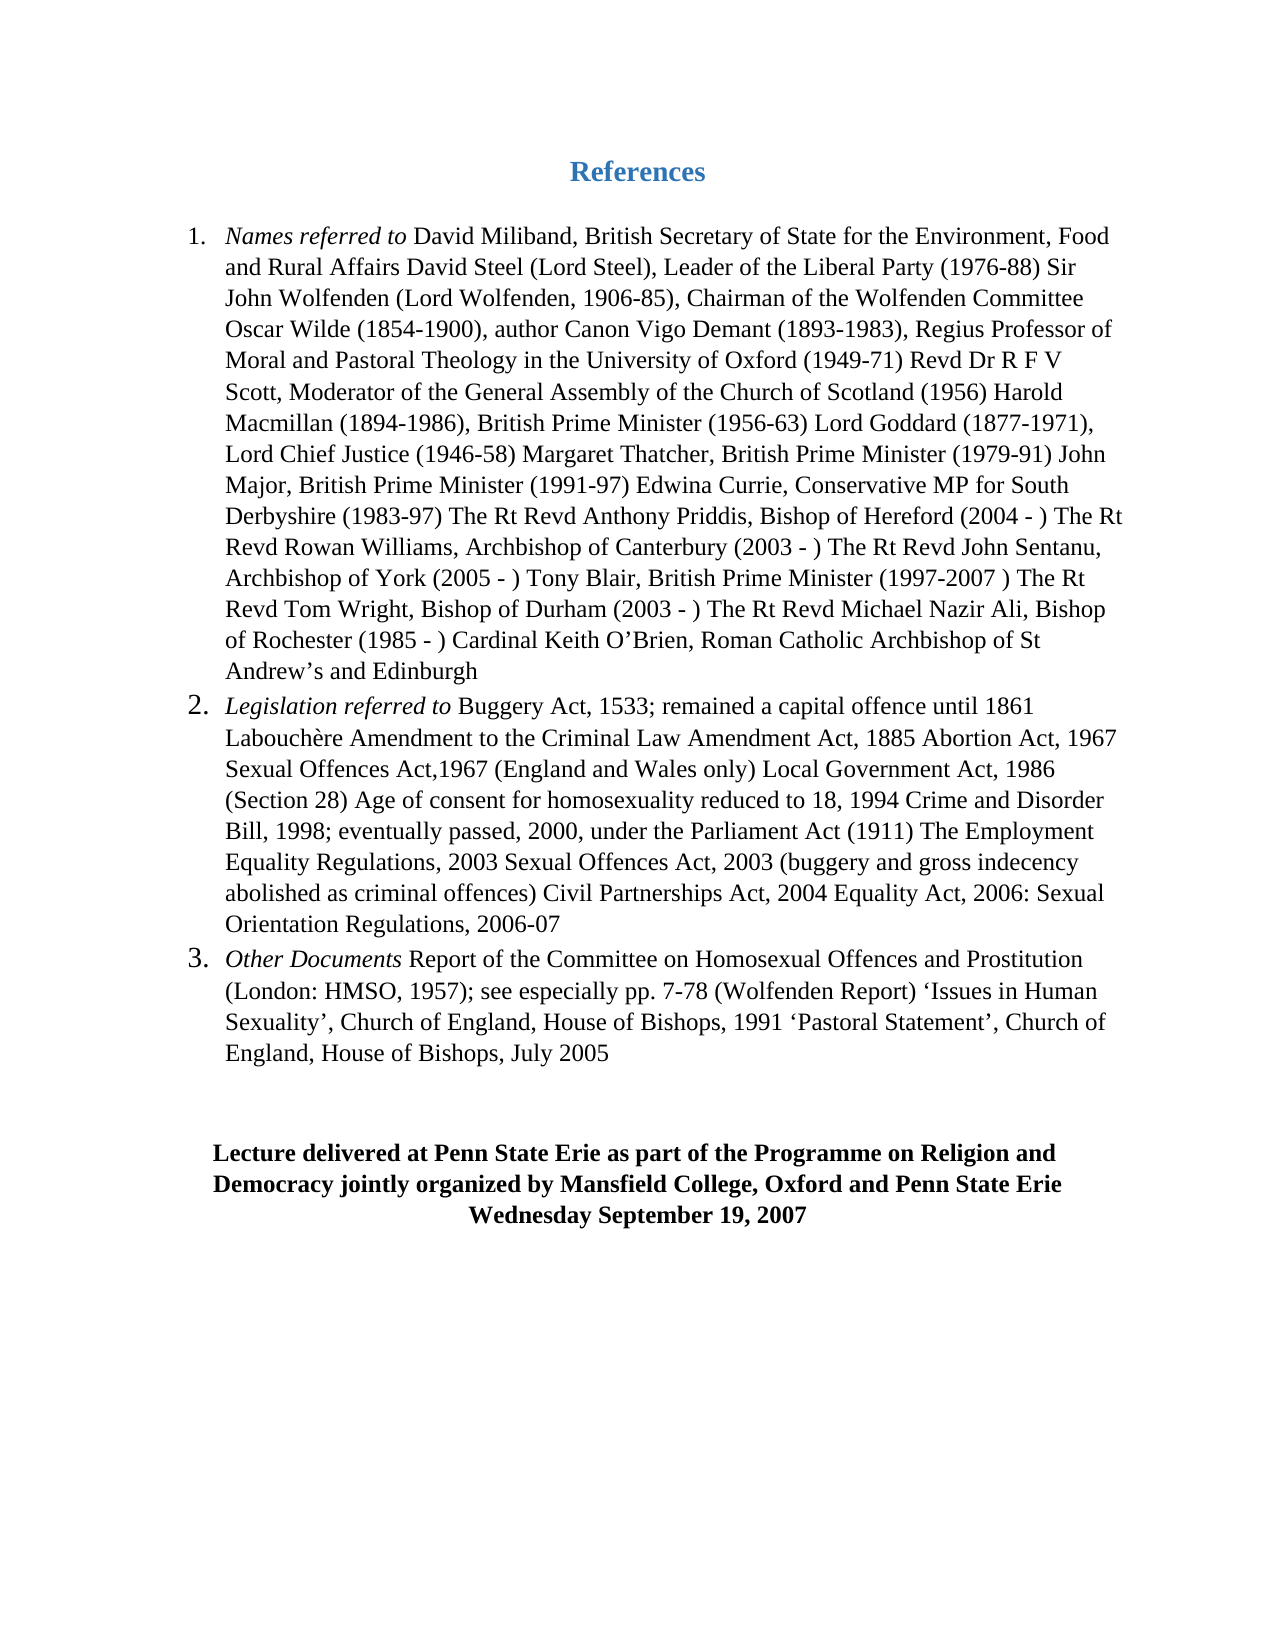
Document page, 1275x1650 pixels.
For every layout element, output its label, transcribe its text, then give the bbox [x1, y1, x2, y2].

list Other Documents Report of the Committee on Homosexual Offences and Prostitution (London: HMSO, 1957); see especially pp. 7-78 (Wolfenden Report) ‘Issues in Human Sexuality’, Church of England, House of Bishops, 1991 ‘Pastoral Statement’, Church of England, House of Bishops, July 2005 [187, 940, 1125, 1067]
text Lecture delivered at Penn State Erie as part of the Programme on Religion and Democracy jointly organized by Mansfield College, Oxford and Penn State Erie Wednesday September 19, 2007 [150, 1138, 1125, 1229]
list Names referred to David Miliband, British Secretary of State for the Environment, Food and Rural Affairs David Steel (Lord Steel), Leader of the Liberal Party (1976-88) Sir John Wolfenden (Lord Wolfenden, 1906-85), Chairman of the Wolfenden Committee Oscar Wilde (1854-1900), author Canon Vigo Demant (1893-1983), Regius Professor of Moral and Pastoral Theology in the University of Oxford (1949-71) Revd Dr R F V Scott, Moderator of the General Assembly of the Church of Scotland (1956) Harold Macmillan (1894-1986), British Prime Minister (1956-63) Lord Goddard (1877-1971), Lord Chief Justice (1946-58) Margaret Thatcher, British Prime Minister (1979-91) John Major, British Prime Minister (1991-97) Edwina Currie, Conservative MP for South Derbyshire (1983-97) The Rt Revd Anthony Priddis, Bishop of Hereford (2004 - ) The Rt Revd Rowan Williams, Archbishop of Canterbury (2003 - ) The Rt Revd John Sentanu, Archbishop of York (2005 - ) Tony Blair, British Prime Minister (1997-2007 ) The Rt Revd Tom Wright, Bishop of Durham (2003 - ) The Rt Revd Michael Nazir Ali, Bishop of Rochester (1985 - ) Cardinal Keith O’Brien, Roman Catholic Archbishop of St Andrew’s and Edinburgh [187, 221, 1125, 685]
list Legislation referred to Buggery Act, 1533; remained a capital offence until 1861 Labouchère Amendment to the Criminal Law Amendment Act, 1885 Abortion Act, 1967 Sexual Offences Act,1967 (England and Wales only) Local Government Act, 1986 (Section 28) Age of consent for homosexuality reduced to 18, 1994 Crime and Disorder Bill, 1998; eventually passed, 2000, under the Parliament Act (1911) The Employment Equality Regulations, 2003 Sexual Offences Act, 2003 (buggery and gross indecency abolished as criminal offences) Civil Partnerships Act, 2004 Equality Act, 2006: Sexual Orientation Regulations, 2006-07 [187, 687, 1125, 938]
subtitle References [150, 154, 1125, 188]
